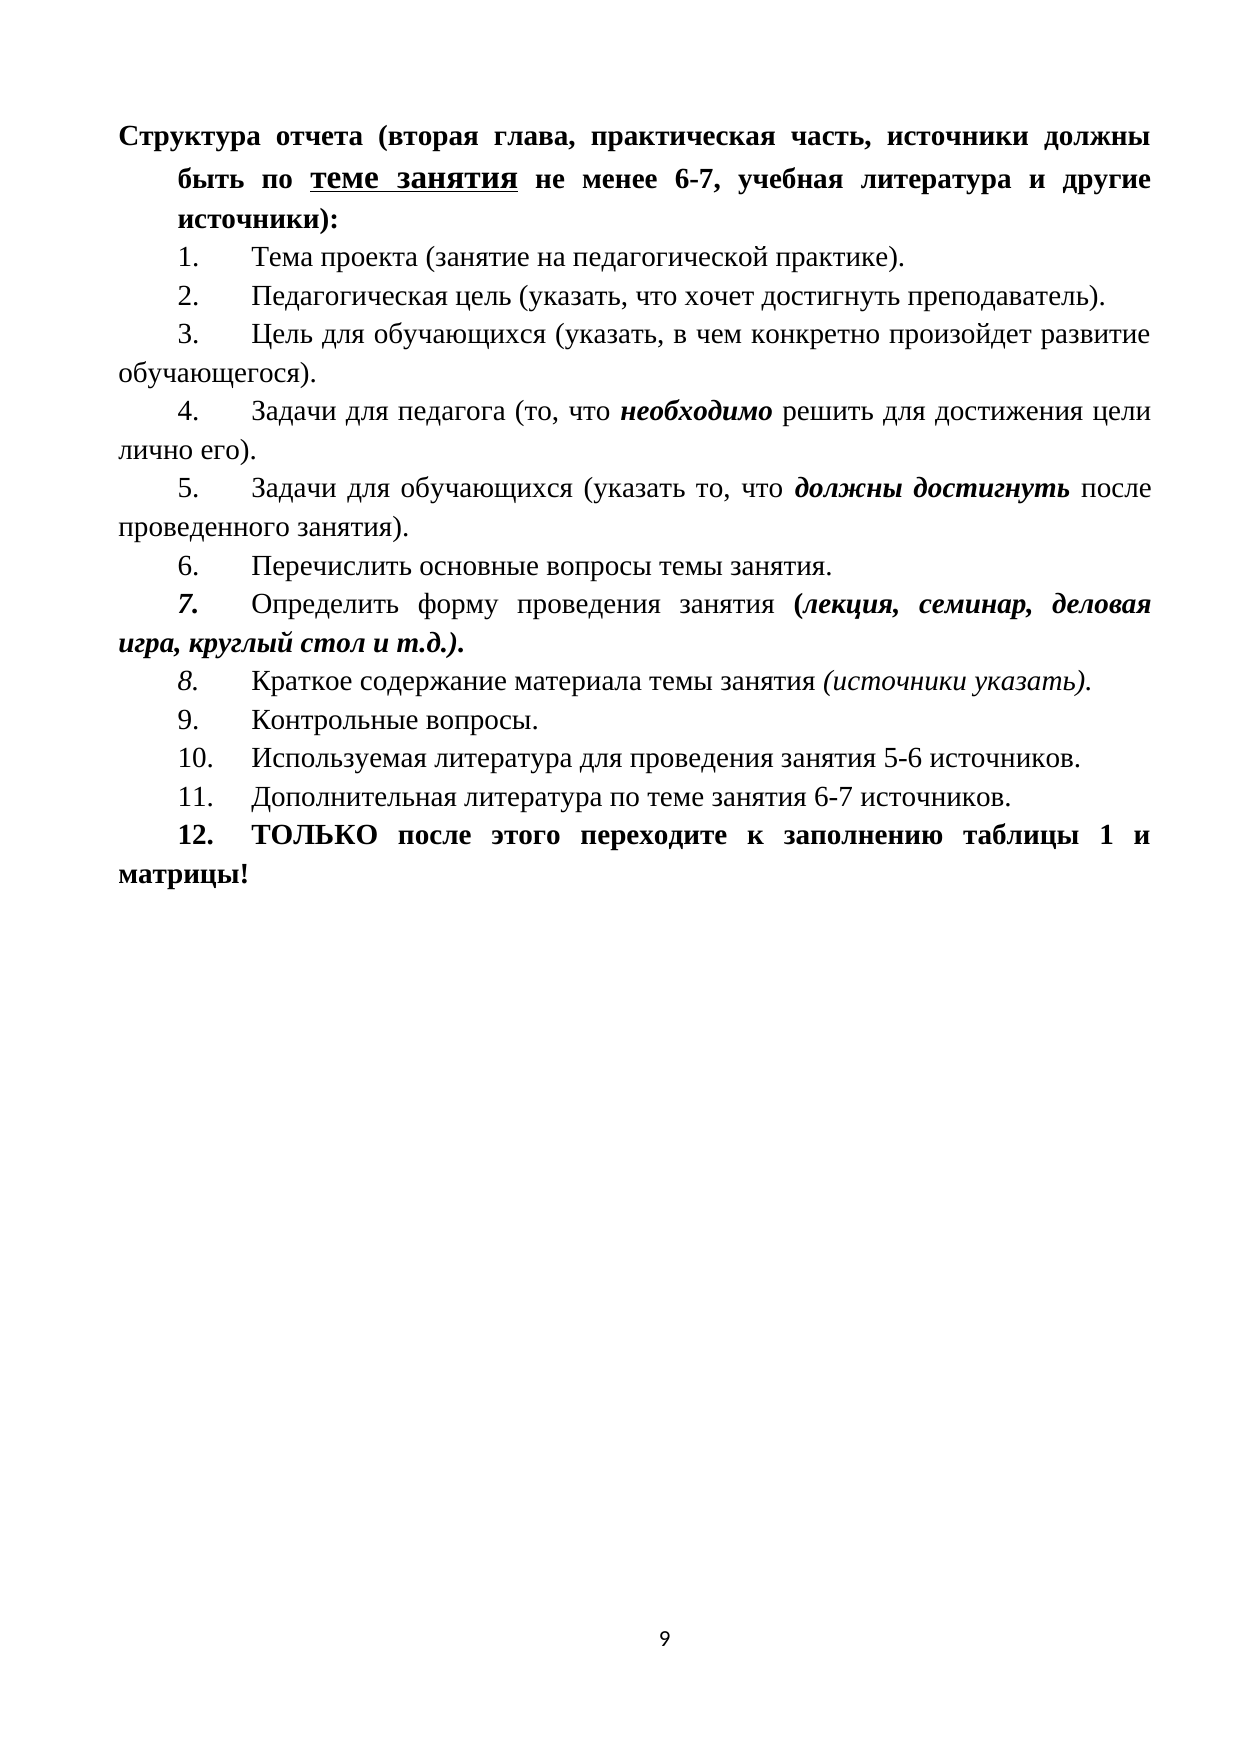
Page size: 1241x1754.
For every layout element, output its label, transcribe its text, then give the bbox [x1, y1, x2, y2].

list Перечислить основные вопросы темы занятия. [118, 548, 1152, 581]
list Задачи для обучающихся (указать то, что должны достигнуть после проведенного занятия). [118, 471, 1152, 543]
text Структура отчета (вторая глава, практическая часть, источники должны быть по теме занятия не менее 6-7, учебная литература и другие источники): [118, 118, 1152, 234]
list Педагогическая цель (указать, что хочет достигнуть преподаватель). [118, 278, 1152, 311]
list Дополнительная литература по теме занятия 6-7 источников. [118, 779, 1152, 812]
list Краткое содержание материала темы занятия (источники указать). [118, 663, 1152, 697]
list Определить форму проведения занятия (лекция, семинар, деловая игра, круглый стол и т.д.). [118, 586, 1152, 658]
list Задачи для педагога (то, что необходимо решить для достижения цели лично его). [118, 393, 1152, 466]
list Контрольные вопросы. [118, 702, 1152, 735]
list Используемая литература для проведения занятия 5-6 источников. [118, 740, 1152, 774]
list Тема проекта (занятие на педагогической практике). [118, 239, 1152, 273]
list ТОЛЬКО после этого переходите к заполнению таблицы 1 и матрицы! [118, 817, 1152, 889]
list Цель для обучающихся (указать, в чем конкретно произойдет развитие обучающегося). [118, 316, 1152, 388]
